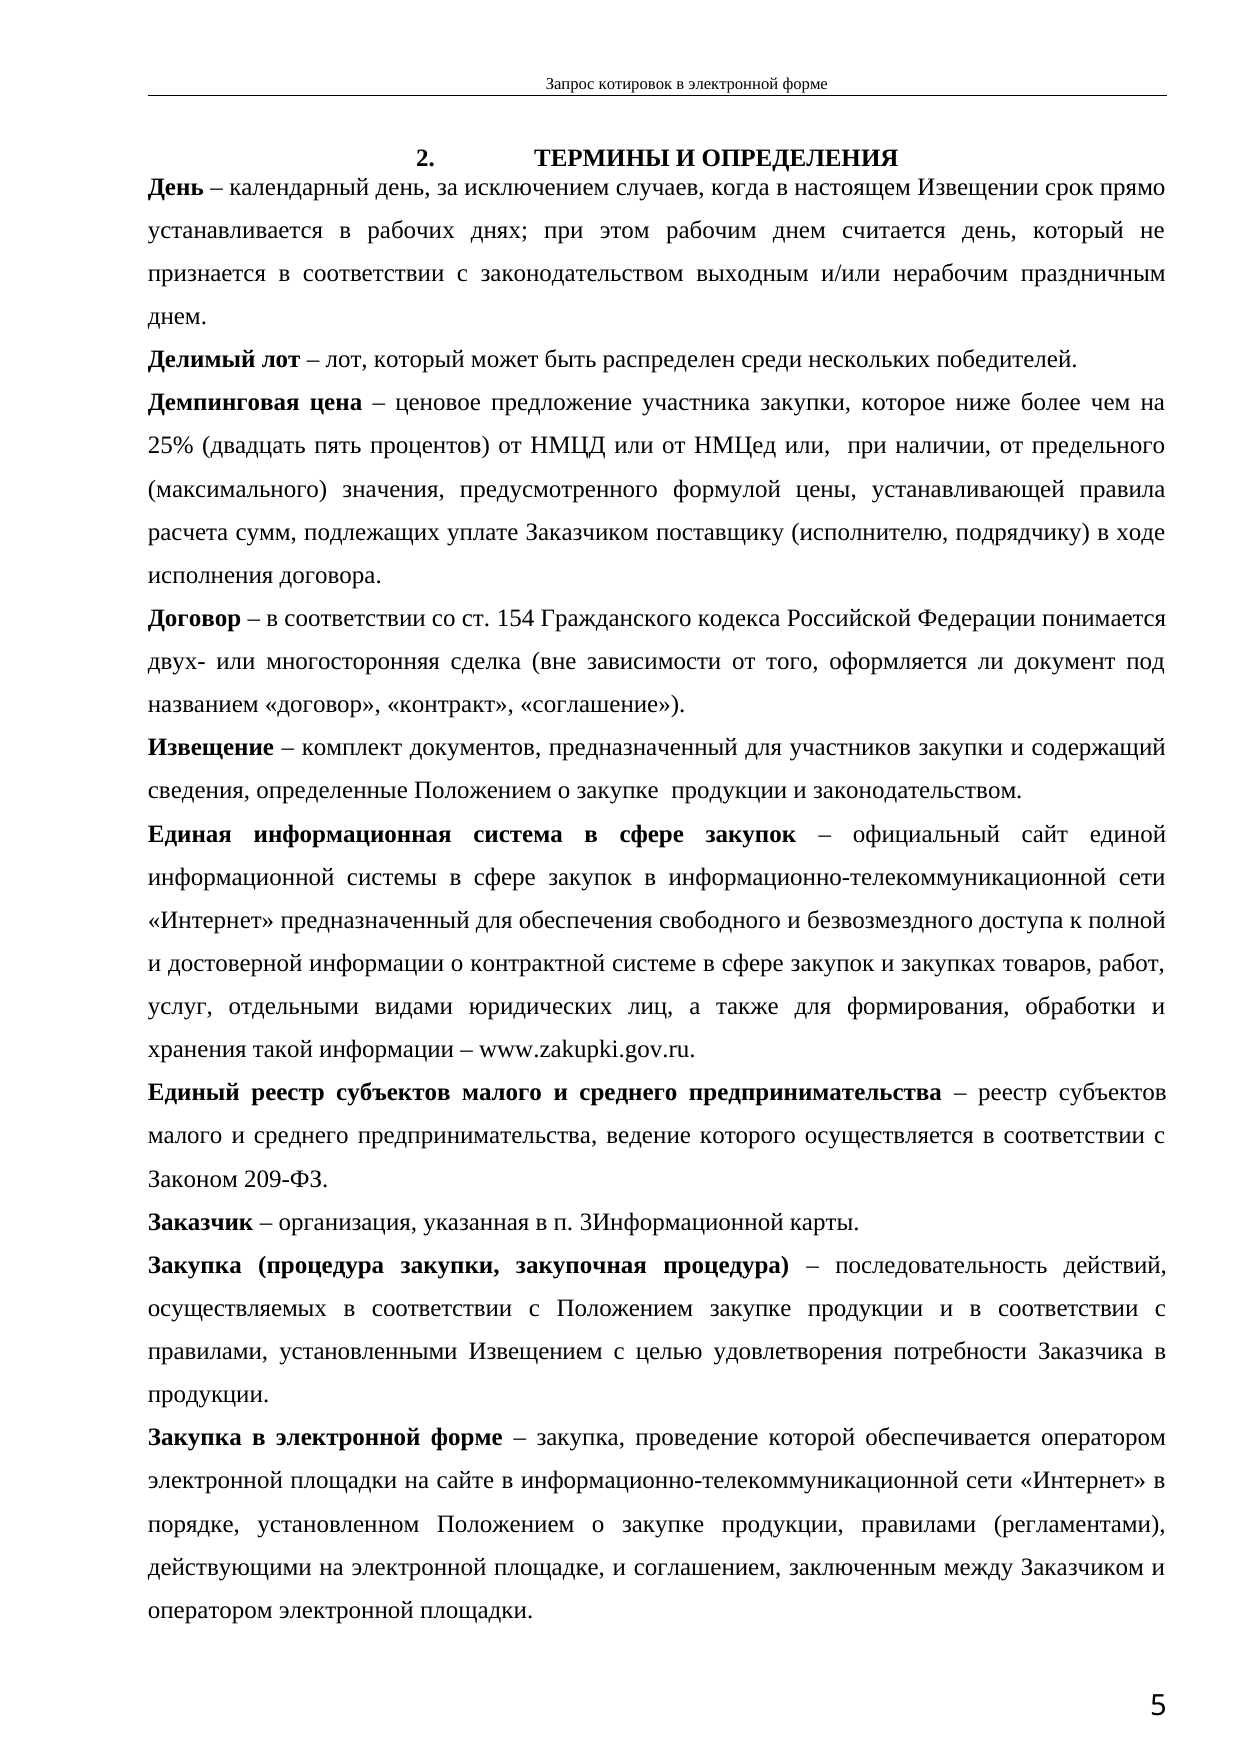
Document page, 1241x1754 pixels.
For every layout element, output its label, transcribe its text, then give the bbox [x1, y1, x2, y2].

text Единая информационная система в сфере закупок – официальный сайт единой информационной системы в сфере закупок в информационно-телекоммуникационной сети «Интернет» предназначенный для обеспечения свободного и безвозмездного доступа к полной и достоверной информации о контрактной системе в сфере закупок и закупках товаров, работ, услуг, отдельными видами юридических лиц, а также для формирования, обработки и хранения такой информации – www.zakupki.gov.ru. [148, 819, 1167, 1063]
text Единый реестр субъектов малого и среднего предпринимательства – реестр субъектов малого и среднего предпринимательства, ведение которого осуществляется в соответствии с Законом 209-ФЗ. [148, 1077, 1167, 1192]
text Демпинговая цена – ценовое предложение участника закупки, которое ниже более чем на 25% (двадцать пять процентов) от НМЦД или от НМЦед или, при наличии, от предельного (максимального) значения, предусмотренного формулой цены, устанавливающей правила расчета сумм, подлежащих уплате Заказчиком поставщику (исполнителю, подрядчику) в ходе исполнения договора. [148, 387, 1167, 589]
text ТЕРМИНЫ И ОПРЕДЕЛЕНИЯ [148, 143, 1167, 172]
text Договор – в соответствии со ст. 154 Гражданского кодекса Российской Федерации понимается двух- или многосторонняя сделка (вне зависимости от того, оформляется ли документ под названием «договор», «контракт», «соглашение»). [148, 603, 1167, 718]
text Закупка (процедура закупки, закупочная процедура) – последовательность действий, осуществляемых в соответствии с Положением закупке продукции и в соответствии с правилами, установленными Извещением с целью удовлетворения потребности Заказчика в продукции. [148, 1250, 1167, 1408]
text Закупка в электронной форме – закупка, проведение которой обеспечивается оператором электронной площадки на сайте в информационно-телекоммуникационной сети «Интернет» в порядке, установленном Положением о закупке продукции, правилами (регламентами), действующими на электронной площадке, и соглашением, заключенным между Заказчиком и оператором электронной площадки. [148, 1422, 1167, 1624]
text Заказчик – организация, указанная в п. 3Информационной карты. [148, 1207, 1167, 1236]
text День – календарный день, за исключением случаев, когда в настоящем Извещении срок прямо устанавливается в рабочих днях; при этом рабочим днем считается день, который не признается в соответствии с законодательством выходным и/или нерабочим праздничным днем. [148, 172, 1167, 330]
text Извещение – комплект документов, предназначенный для участников закупки и содержащий сведения, определенные Положением о закупке продукции и законодательством. [148, 732, 1167, 804]
text Делимый лот – лот, который может быть распределен среди нескольких победителей. [148, 344, 1167, 373]
